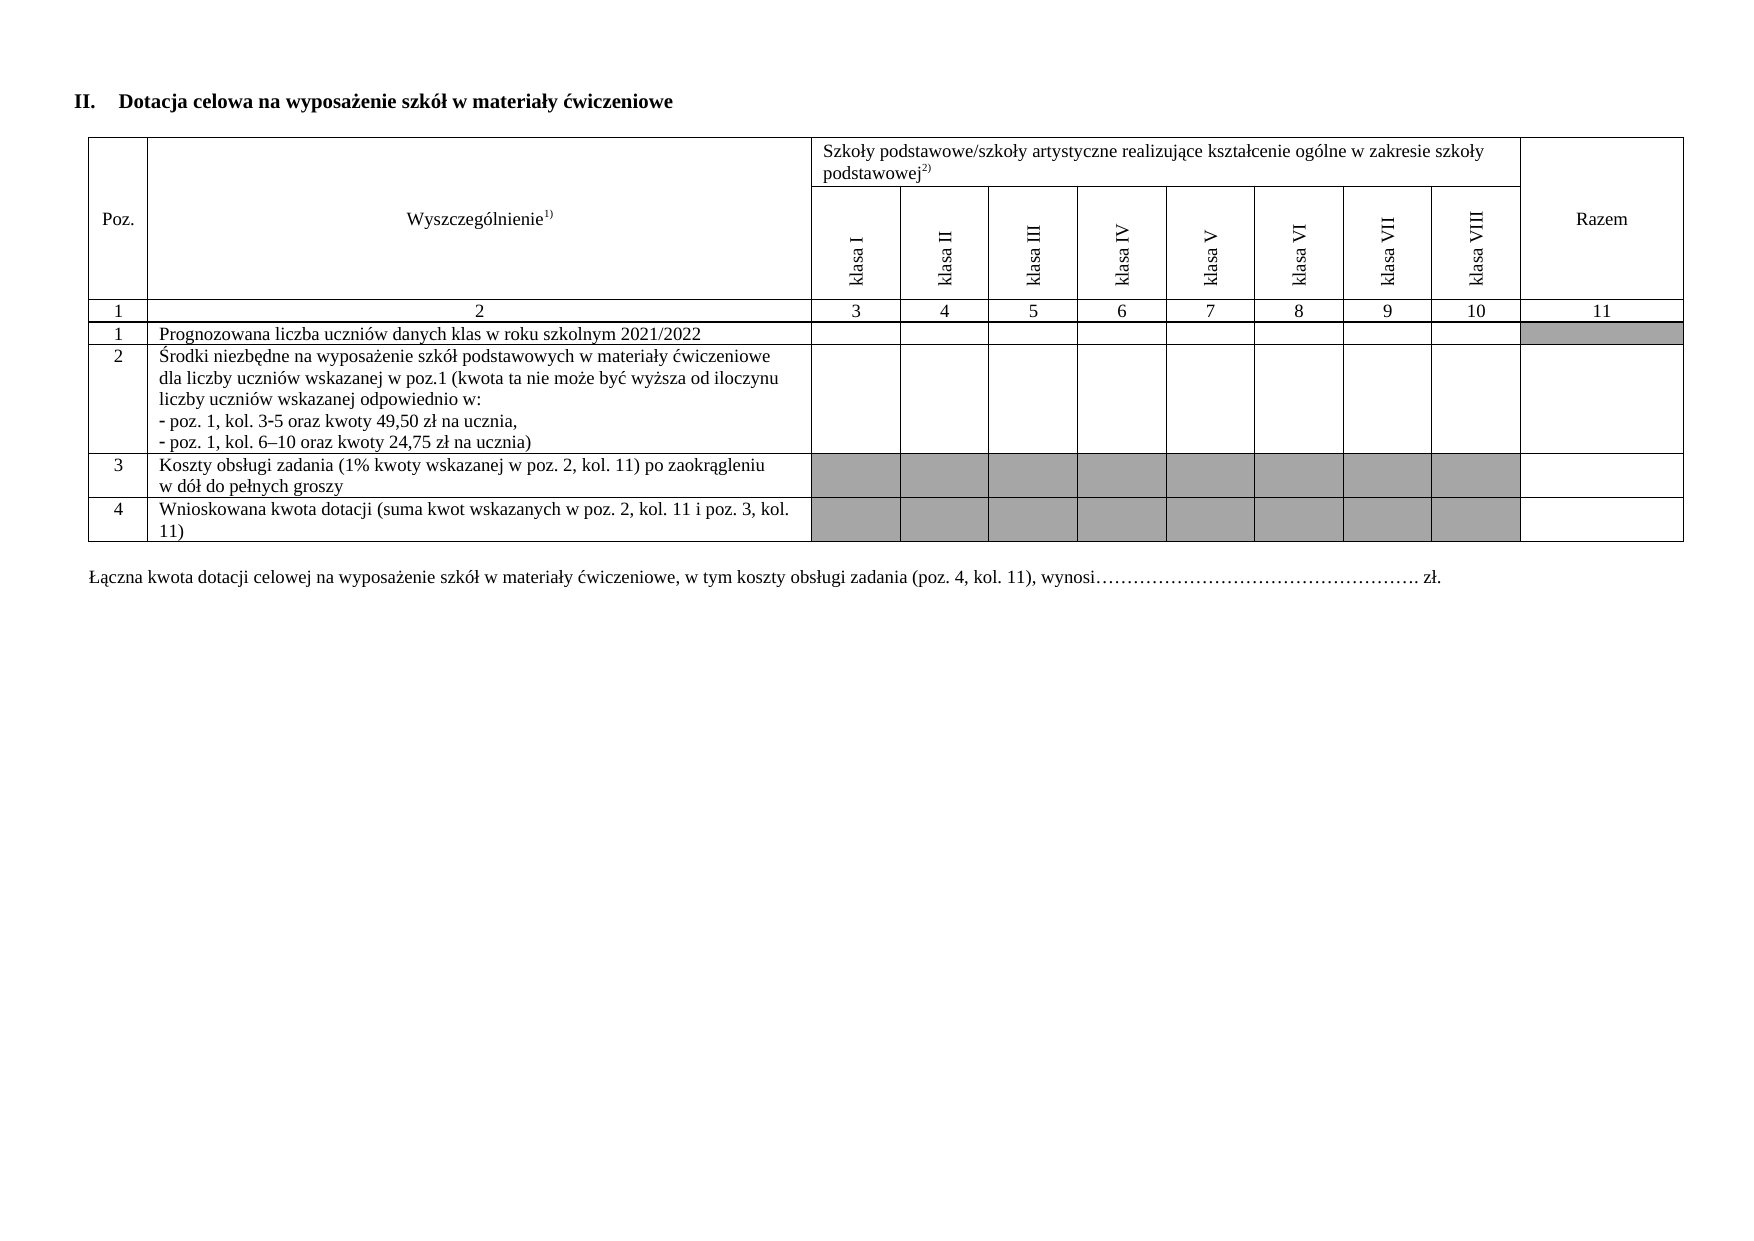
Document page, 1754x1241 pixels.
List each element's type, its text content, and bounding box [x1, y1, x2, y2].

table_cell 3 [89, 454, 147, 497]
table_cell klasa VIII [1432, 187, 1520, 299]
table_cell [1521, 454, 1683, 497]
table_cell 4 [89, 498, 147, 541]
table_cell [1255, 345, 1343, 453]
table_cell [1078, 498, 1166, 541]
table_cell Prognozowana liczba uczniów danych klas w roku szkolnym 2021/2022 [148, 323, 811, 344]
table_cell [1167, 345, 1254, 453]
table_cell [1432, 454, 1520, 497]
table_cell 4 [901, 300, 988, 321]
table_cell klasa I [812, 187, 900, 299]
table_cell [901, 323, 988, 344]
table_cell 7 [1167, 300, 1254, 321]
table_cell [989, 323, 1077, 344]
table_cell 9 [1344, 300, 1431, 321]
table_cell [1344, 454, 1431, 497]
text Łączna kwota dotacji celowej na wyposażenie szkół w materiały ćwiczeniowe, w tym koszty obsługi zadania (poz. 4, kol. 11), wynosi……………………………………………. zł. [89, 566, 1665, 588]
table_cell klasa III [989, 187, 1077, 299]
table_cell [1432, 345, 1520, 453]
table_header Szkoły podstawowe/szkoły artystyczne realizujące kształcenie ogólne w zakresie szkoły podstawowej2) [812, 138, 1520, 186]
table_cell [1521, 345, 1683, 453]
table_cell 10 [1432, 300, 1520, 321]
table_cell [1344, 323, 1431, 344]
table_cell klasa VI [1255, 187, 1343, 299]
table_cell 1 [89, 323, 147, 344]
table_cell [901, 454, 988, 497]
table_cell [812, 323, 900, 344]
table_cell [901, 345, 988, 453]
table_header Razem [1521, 138, 1683, 299]
table_cell 6 [1078, 300, 1166, 321]
table_cell [1344, 345, 1431, 453]
table_cell [901, 498, 988, 541]
table_cell [1521, 323, 1683, 344]
table_cell Wnioskowana kwota dotacji (suma kwot wskazanych w poz. 2, kol. 11 i poz. 3, kol. 11) [148, 498, 811, 541]
table_cell [1078, 345, 1166, 453]
table_header Wyszczególnienie1) [148, 138, 811, 299]
table_cell [812, 345, 900, 453]
table_cell [812, 498, 900, 541]
table_cell [1255, 498, 1343, 541]
table_cell [1432, 323, 1520, 344]
table_cell 3 [812, 300, 900, 321]
table_cell klasa IV [1078, 187, 1166, 299]
table_cell [989, 345, 1077, 453]
table_cell [1255, 323, 1343, 344]
table_cell [1432, 498, 1520, 541]
table_cell klasa VII [1344, 187, 1431, 299]
table_cell [1167, 498, 1254, 541]
table_cell [989, 454, 1077, 497]
table_cell [1521, 498, 1683, 541]
table_cell [1255, 454, 1343, 497]
table_header Poz. [89, 138, 147, 299]
table_cell 2 [148, 300, 811, 321]
table_cell [1078, 454, 1166, 497]
table_cell [989, 498, 1077, 541]
table_cell Środki niezbędne na wyposażenie szkół podstawowych w materiały ćwiczeniowe dla liczby uczniów wskazanej w poz.1 (kwota ta nie może być wyższa od iloczynu liczby uczniów wskazanej odpowiednio w: poz. 1, kol. 35 oraz kwoty 49,50 zł na ucznia, poz. 1, kol. 6–10 oraz kwoty 24,75 zł na ucznia) [148, 345, 811, 453]
table_cell [1344, 498, 1431, 541]
table_cell 5 [989, 300, 1077, 321]
table_cell Koszty obsługi zadania (1% kwoty wskazanej w poz. 2, kol. 11) po zaokrągleniu w dół do pełnych groszy [148, 454, 811, 497]
table_cell 8 [1255, 300, 1343, 321]
table_cell [1078, 323, 1166, 344]
table_cell klasa V [1167, 187, 1254, 299]
table_cell 2 [89, 345, 147, 453]
table_cell [812, 454, 900, 497]
table_cell klasa II [901, 187, 988, 299]
list Dotacja celowa na wyposażenie szkół w materiały ćwiczeniowe [74, 89, 1665, 113]
table_cell [1167, 323, 1254, 344]
table_cell 11 [1521, 300, 1683, 321]
table_cell 1 [89, 300, 147, 321]
table_cell [1167, 454, 1254, 497]
